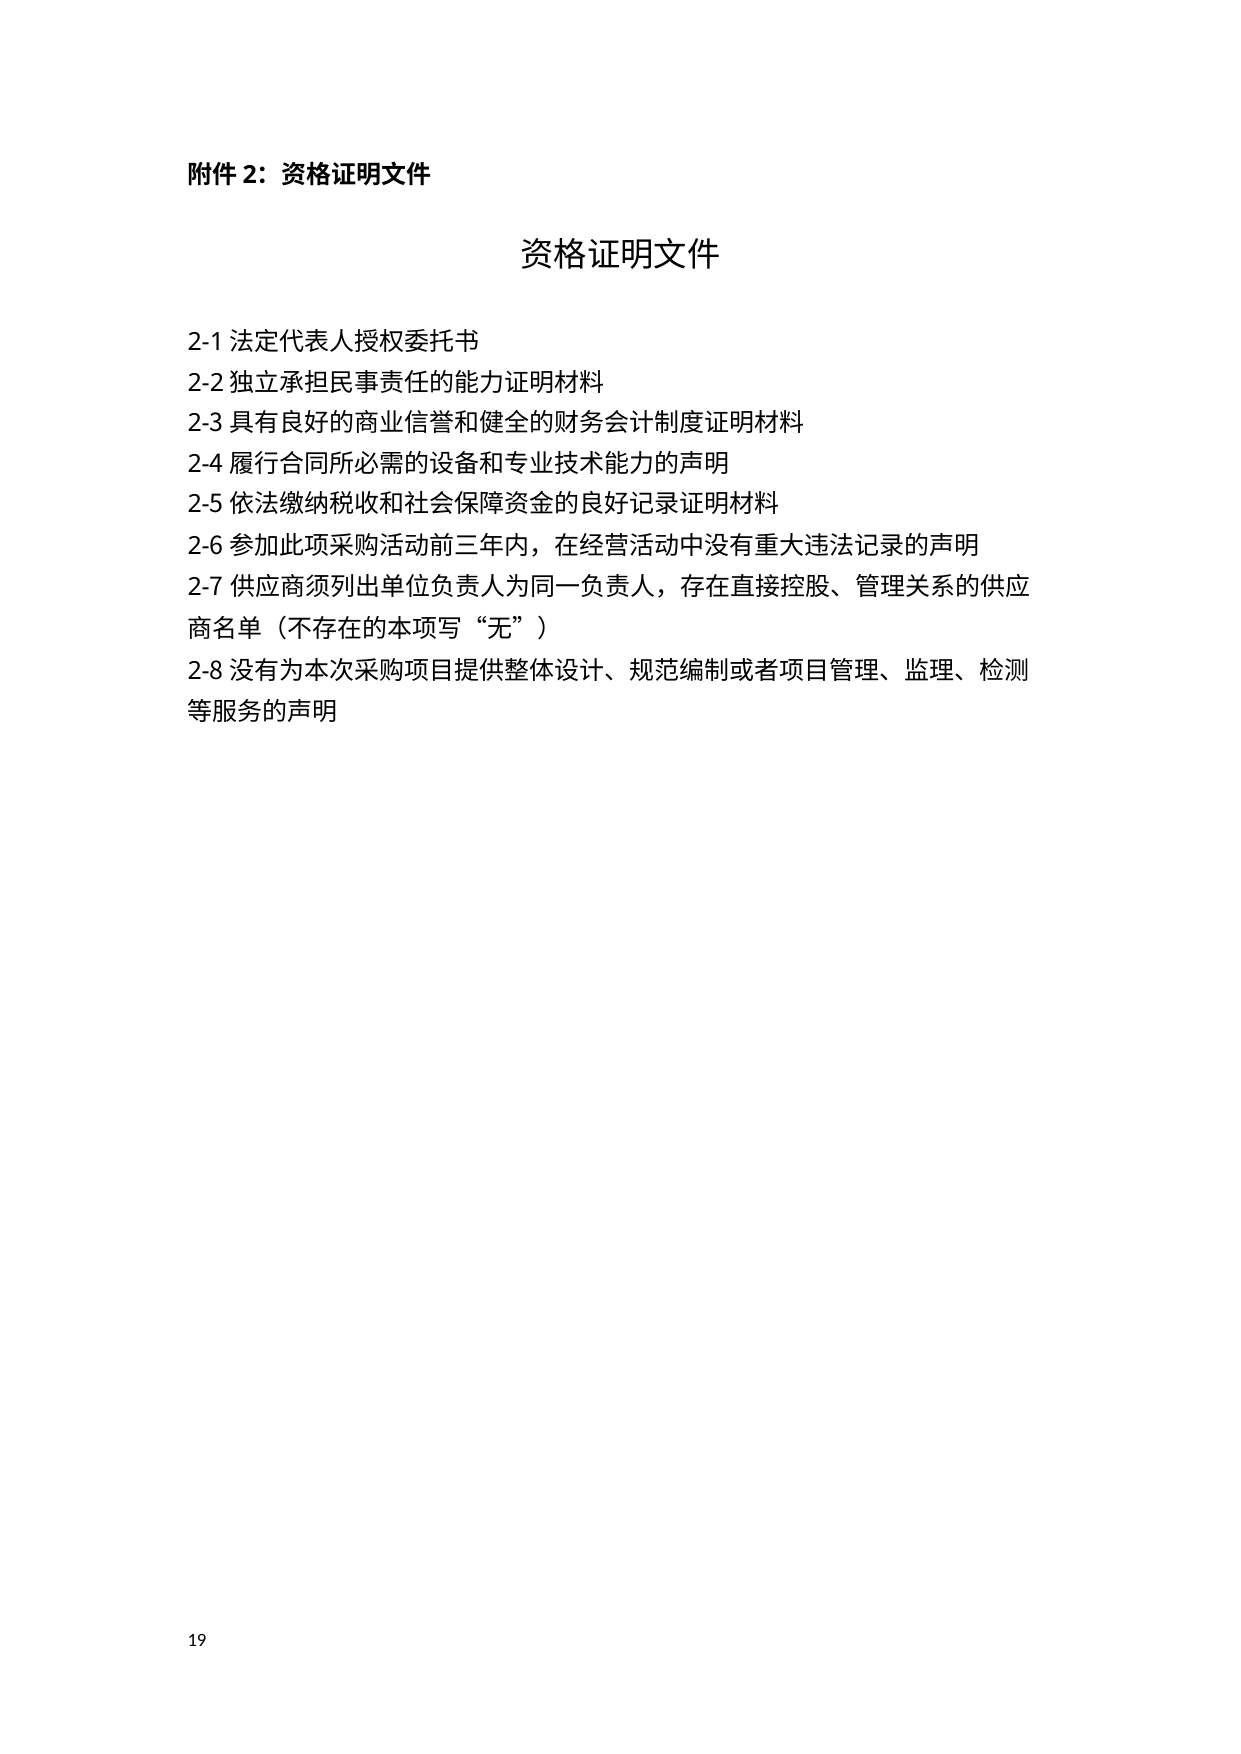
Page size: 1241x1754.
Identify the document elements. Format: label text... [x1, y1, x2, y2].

text 2-6 参加此项采购活动前三年内，在经营活动中没有重大违法记录的声明 [187, 521, 1053, 562]
text 2-3 具有良好的商业信誉和健全的财务会计制度证明材料 [187, 400, 1053, 439]
text 资格证明文件 [187, 233, 1053, 275]
text 2-8 没有为本次采购项目提供整体设计、规范编制或者项目管理、监理、检测等服务的声明 [187, 646, 1053, 729]
text 2-2 独立承担民事责任的能力证明材料 [187, 358, 1053, 400]
text 附件2：资格证明文件 [187, 150, 1053, 192]
text 2-4 履行合同所必需的设备和专业技术能力的声明 [187, 439, 1053, 481]
text 2-7 供应商须列出单位负责人为同一负责人，存在直接控股、管理关系的供应商名单（不存在的本项写“无”） [187, 562, 1053, 646]
text 2-5 依法缴纳税收和社会保障资金的良好记录证明材料 [187, 481, 1053, 521]
text 2-1 法定代表人授权委托书 [187, 317, 1053, 358]
